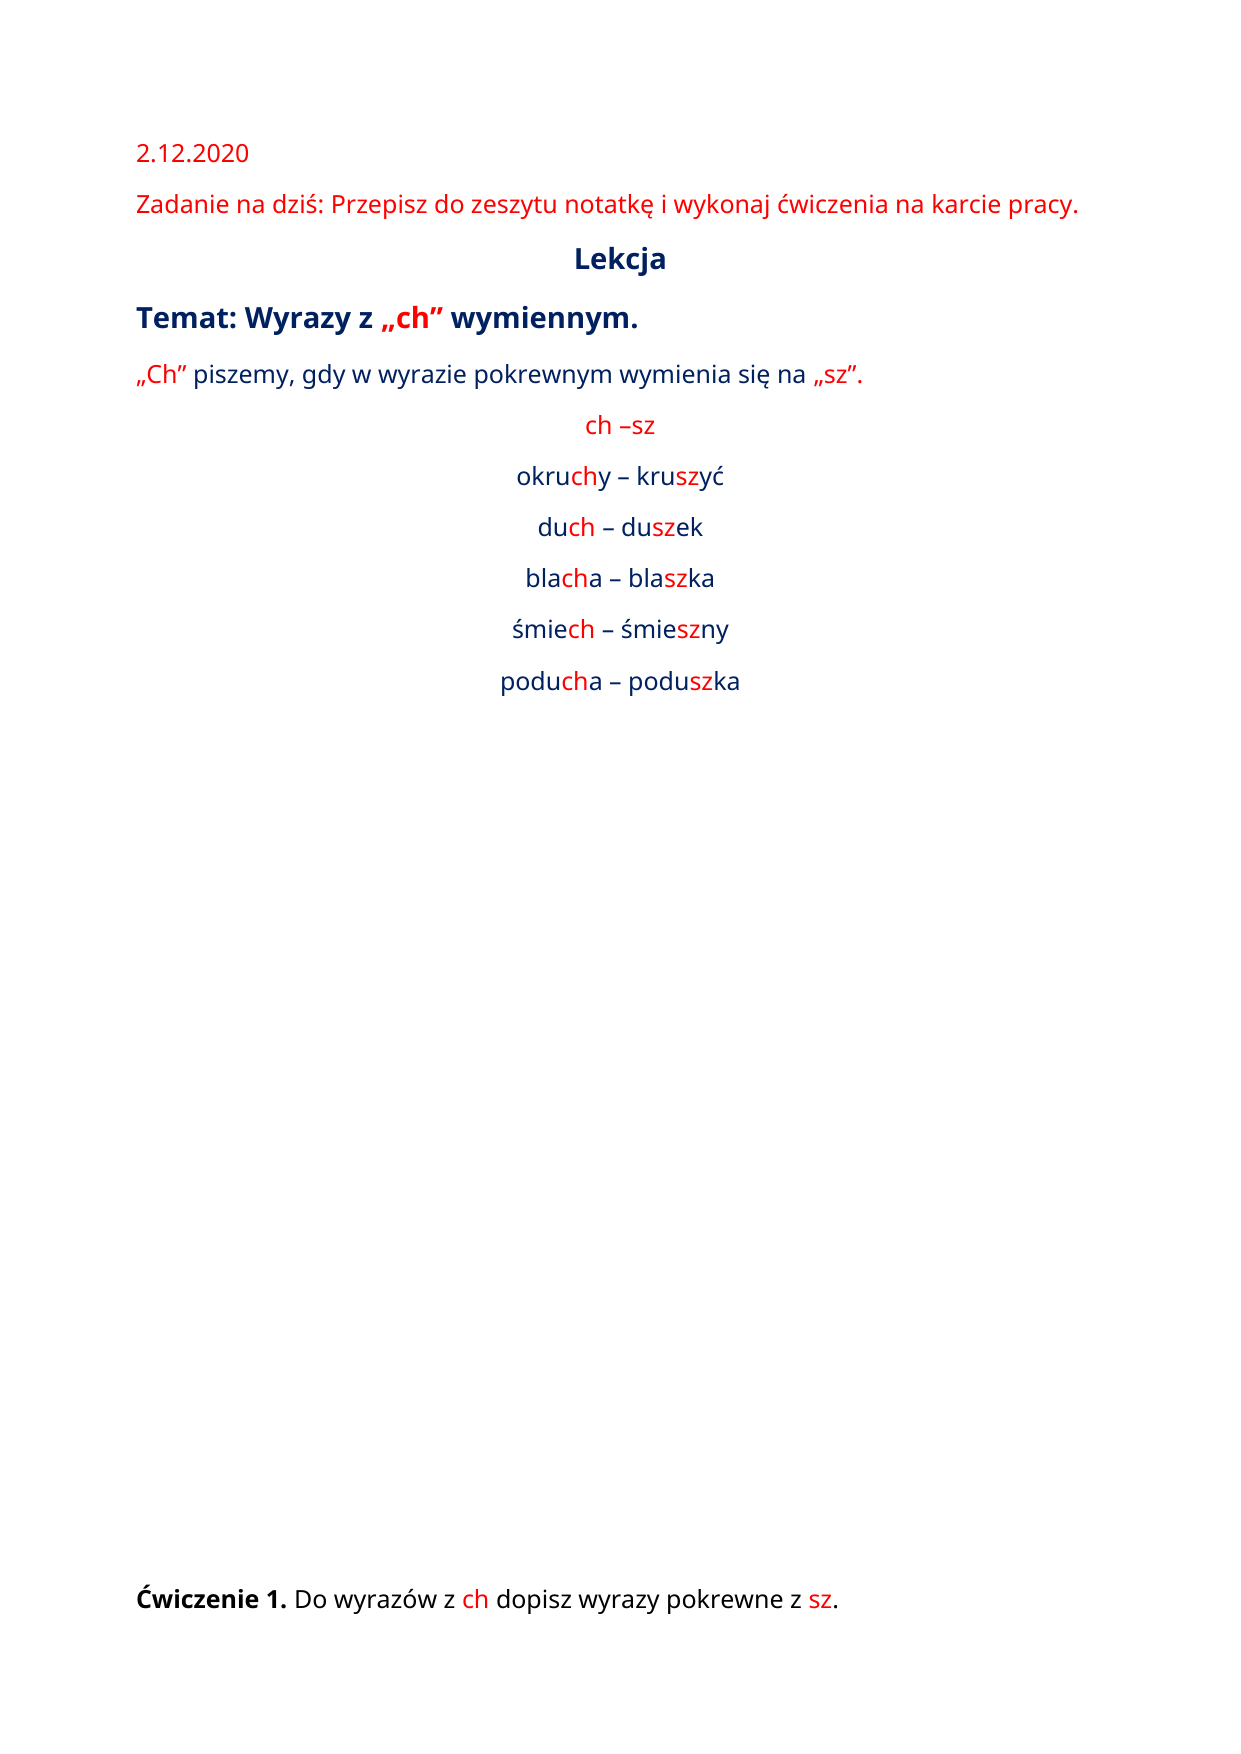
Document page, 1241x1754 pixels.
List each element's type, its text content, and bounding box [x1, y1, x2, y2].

text „Ch” piszemy, gdy w wyrazie pokrewnym wymienia się na „sz”. [136, 357, 1104, 391]
text Ćwiczenie 1. Do wyrazów z ch dopisz wyrazy pokrewne z sz. [136, 1582, 1104, 1616]
text Zadanie na dziś: Przepisz do zeszytu notatkę i wykonaj ćwiczenia na karcie pracy. [136, 187, 1104, 221]
text duch – duszek [136, 510, 1104, 544]
text Temat: Wyrazy z „ch” wymiennym. [136, 297, 1104, 337]
text blacha – blaszka [136, 561, 1104, 595]
text okruchy – kruszyć [136, 459, 1104, 493]
text ch –sz [136, 408, 1104, 442]
text 2.12.2020 [136, 136, 1104, 170]
text śmiech – śmieszny [136, 612, 1104, 646]
text poducha – poduszka [136, 663, 1104, 697]
text Lekcja [136, 238, 1104, 278]
